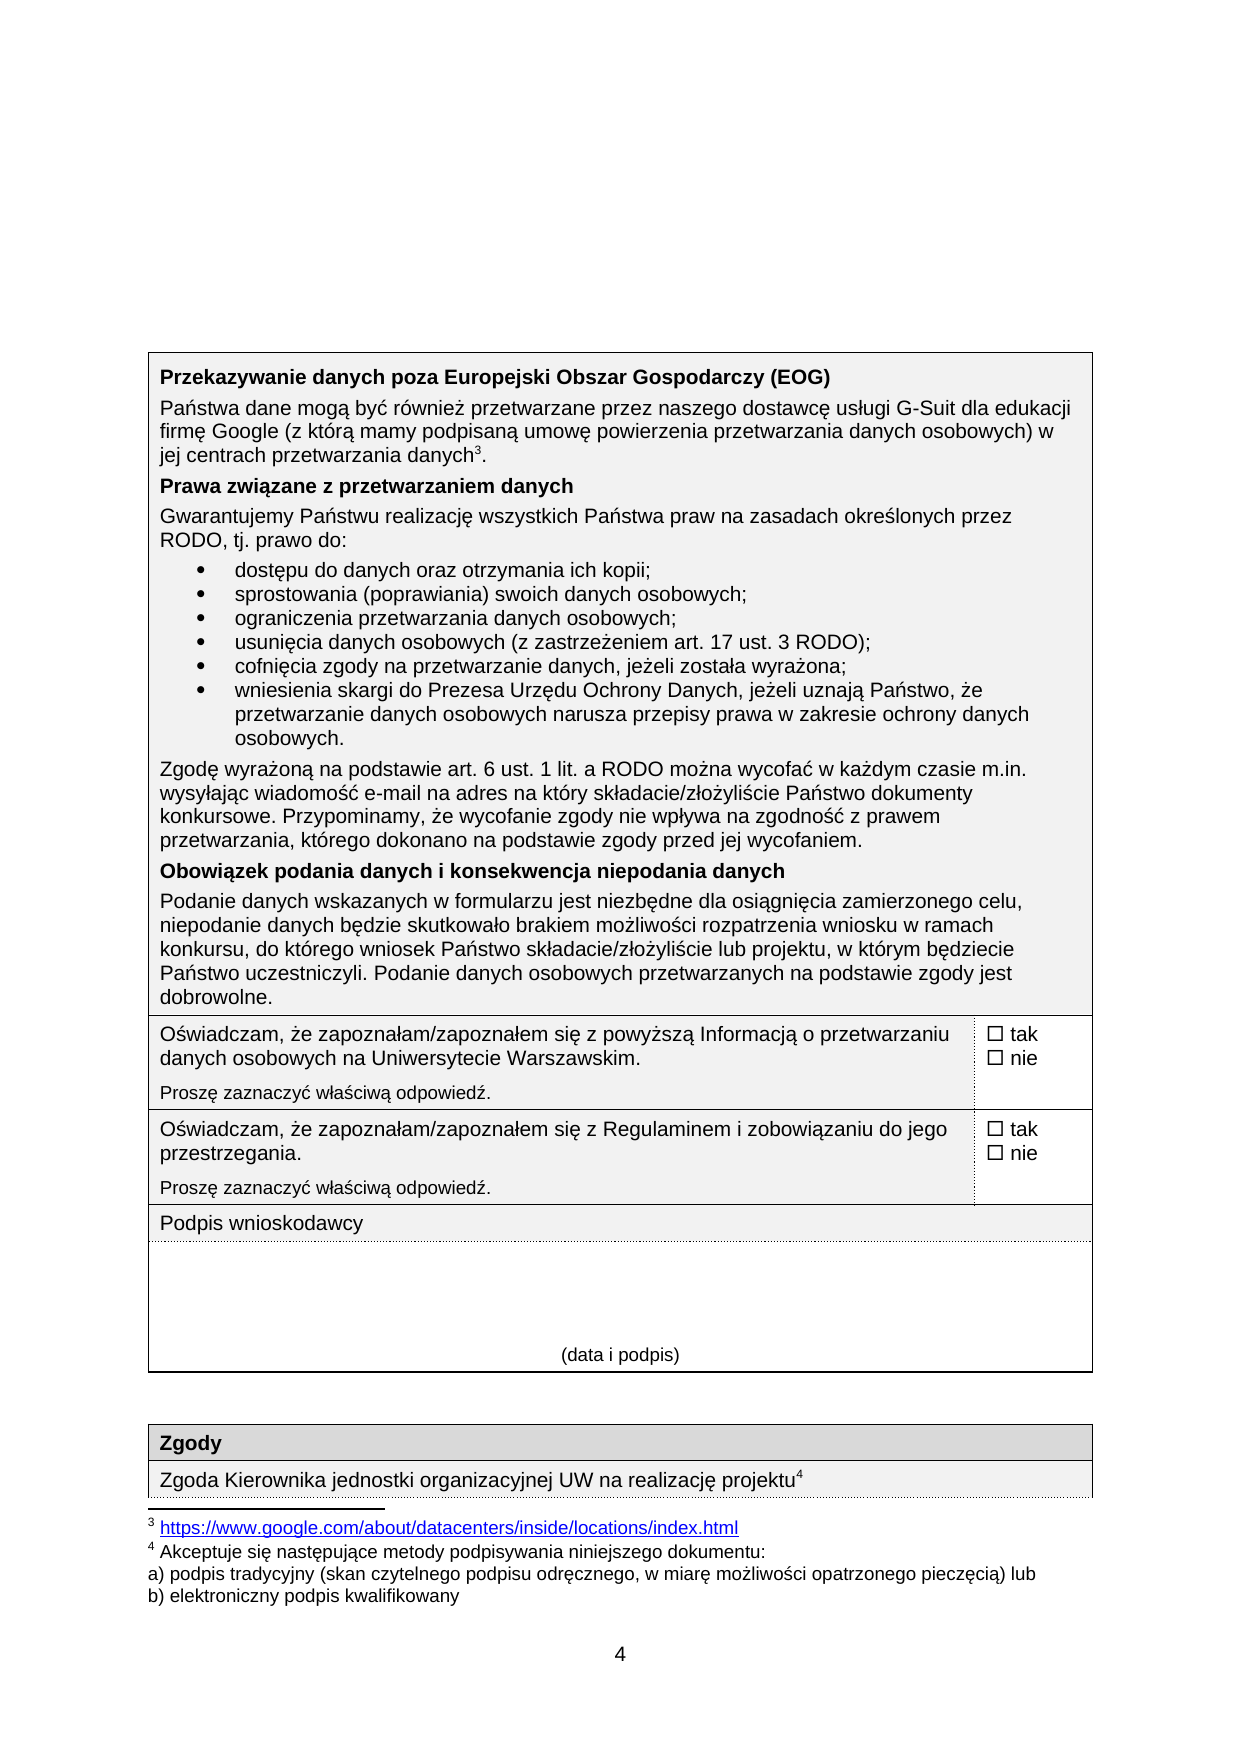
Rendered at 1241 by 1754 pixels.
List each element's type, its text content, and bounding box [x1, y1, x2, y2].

table_cell Zgoda Kierownika jednostki organizacyjnej UW na realizację projektu [149, 1461, 1092, 1497]
table_cell Podpis wnioskodawcy [149, 1205, 1092, 1241]
table_cell Oświadczam, że zapoznałam/zapoznałem się z Regulaminem i zobowiązaniu do jego przestrzegania. Proszę zaznaczyć właściwą odpowiedź. [149, 1110, 974, 1204]
table_cell Oświadczam, że zapoznałam/zapoznałem się z powyższą Informacją o przetwarzaniu danych osobowych na Uniwersytecie Warszawskim. Proszę zaznaczyć właściwą odpowiedź. [149, 1016, 974, 1109]
table_cell tak nie [975, 1110, 1092, 1204]
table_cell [149, 353, 1092, 1014]
table_header Zgody [149, 1425, 1092, 1460]
table_cell tak nie [975, 1016, 1092, 1109]
table_cell (data i podpis) [149, 1241, 1092, 1371]
